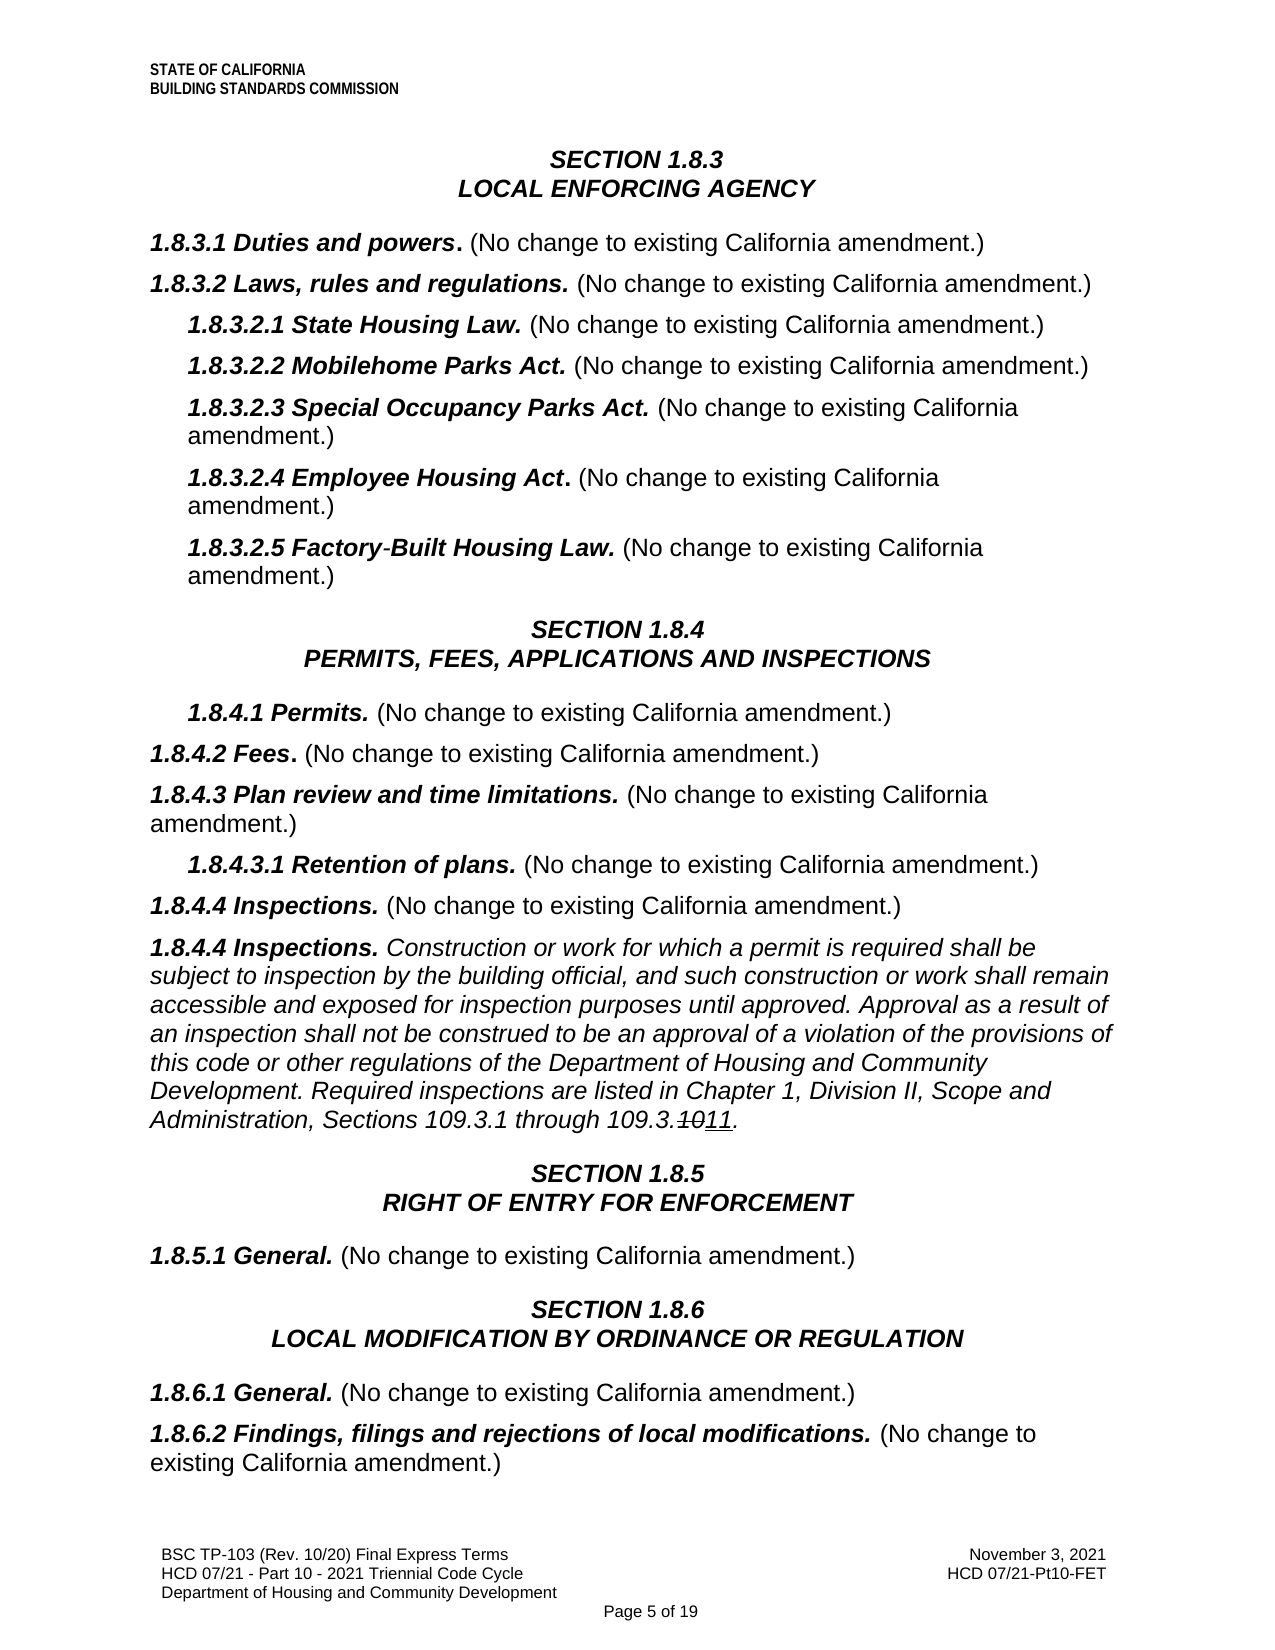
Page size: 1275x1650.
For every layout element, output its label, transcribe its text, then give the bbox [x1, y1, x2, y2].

text SECTION 1.8.5 RIGHT OF ENTRY FOR ENFORCEMENT [150, 1159, 1087, 1216]
text 1.8.3.2.2 Mobilehome Parks Act. (No change to existing California amendment.) [187, 351, 1125, 380]
text SECTION 1.8.6 LOCAL MODIFICATION BY ORDINANCE OR REGULATION [150, 1295, 1087, 1352]
text 1.8.3.2 Laws, rules and regulations. (No change to existing California amendment.) [150, 269, 1125, 297]
text 1.8.3.1 Duties and powers. (No change to existing California amendment.) [150, 227, 1125, 256]
text 1.8.4.4 Inspections. Construction or work for which a permit is required shall be subject to inspection by the building official, and such construction or work shall remain accessible and exposed for inspection purposes until approved. Approval as a result of an inspection shall not be construed to be an approval of a violation of the provisions of this code or other regulations of the Department of Housing and Community Development. Required inspections are listed in Chapter 1, Division II, Scope and Administration, Sections 109.3.1 through 109.3.1011. [150, 932, 1125, 1134]
text 1.8.4.1 Permits. (No change to existing California amendment.) [187, 697, 1125, 726]
text 1.8.6.2 Findings, filings and rejections of local modifications. (No change to existing California amendment.) [150, 1419, 1125, 1476]
text 1.8.3.2.5 Factory-Built Housing Law. (No change to existing California amendment.) [187, 532, 1087, 590]
text 1.8.3.2.4 Employee Housing Act. (No change to existing California amendment.) [187, 462, 1087, 520]
text 1.8.4.4 Inspections. (No change to existing California amendment.) [150, 891, 1125, 920]
text 1.8.4.3 Plan review and time limitations. (No change to existing California amendment.) [150, 780, 1125, 837]
text SECTION 1.8.3 LOCAL ENFORCING AGENCY [150, 145, 1125, 202]
text 1.8.4.2 Fees. (No change to existing California amendment.) [150, 739, 1125, 767]
text 1.8.5.1 General. (No change to existing California amendment.) [150, 1241, 1125, 1270]
text 1.8.6.1 General. (No change to existing California amendment.) [150, 1377, 1125, 1406]
text SECTION 1.8.4 Permits, fees, applications AND INSPECTIONS [150, 615, 1087, 672]
text 1.8.3.2.3 Special Occupancy Parks Act. (No change to existing California amendment.) [187, 392, 1087, 450]
text 1.8.4.3.1 Retention of plans. (No change to existing California amendment.) [187, 850, 1125, 879]
text 1.8.3.2.1 State Housing Law. (No change to existing California amendment.) [187, 310, 1125, 339]
